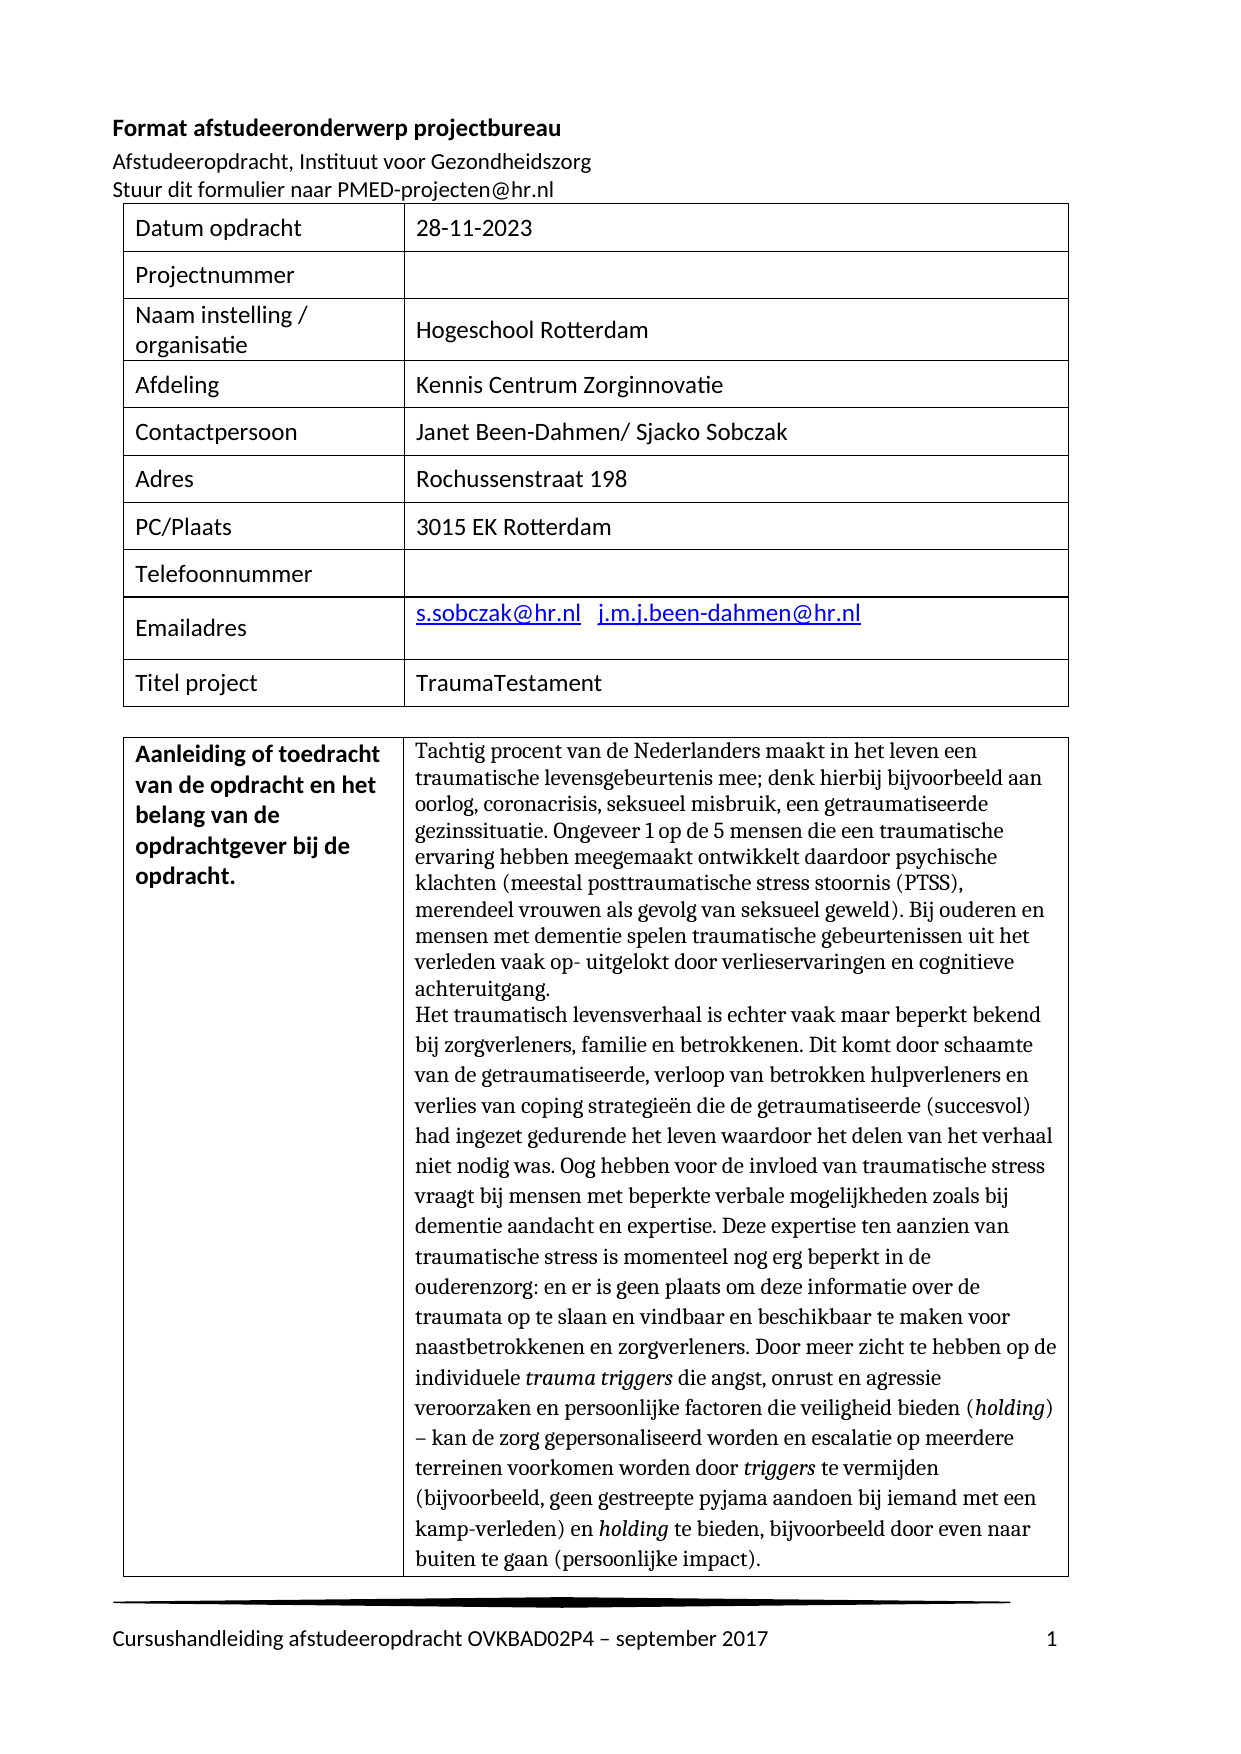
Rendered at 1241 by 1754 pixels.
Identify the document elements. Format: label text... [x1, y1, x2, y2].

table_cell Adres [124, 456, 404, 502]
table_header Datum opdracht [124, 204, 404, 251]
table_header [124, 738, 403, 1576]
text Afstudeeropdracht, Instituut voor Gezondheidszorg [112, 147, 1128, 175]
table_cell Rochussenstraat 198 [405, 456, 1068, 502]
table_cell Projectnummer [124, 252, 404, 298]
table_cell Telefoonnummer [124, 550, 404, 596]
table_cell Emailadres [124, 598, 404, 658]
table_cell Kennis Centrum Zorginnovatie [405, 361, 1068, 407]
table_cell [405, 550, 1068, 596]
table_cell Titel project [124, 660, 404, 706]
table_cell 3015 EK Rotterdam [405, 503, 1068, 549]
table_header 28-11-2023 [405, 204, 1068, 251]
table_cell Contactpersoon [124, 408, 404, 454]
table_cell Janet Been-Dahmen/ Sjacko Sobczak [405, 408, 1068, 454]
table_cell [405, 252, 1068, 298]
table_cell Afdeling [124, 361, 404, 407]
table_cell s.sobczak@hr.nl j.m.j.been-dahmen@hr.nl [405, 598, 1068, 658]
table_cell PC/Plaats [124, 503, 404, 549]
table_cell Hogeschool Rotterdam [405, 299, 1068, 360]
table_cell TraumaTestament [405, 660, 1068, 706]
table_cell Naam instelling / organisatie [124, 299, 404, 360]
text Format afstudeeronderwerp projectbureau [112, 112, 1128, 143]
text Stuur dit formulier naar PMED-projecten@hr.nl [112, 175, 1128, 203]
